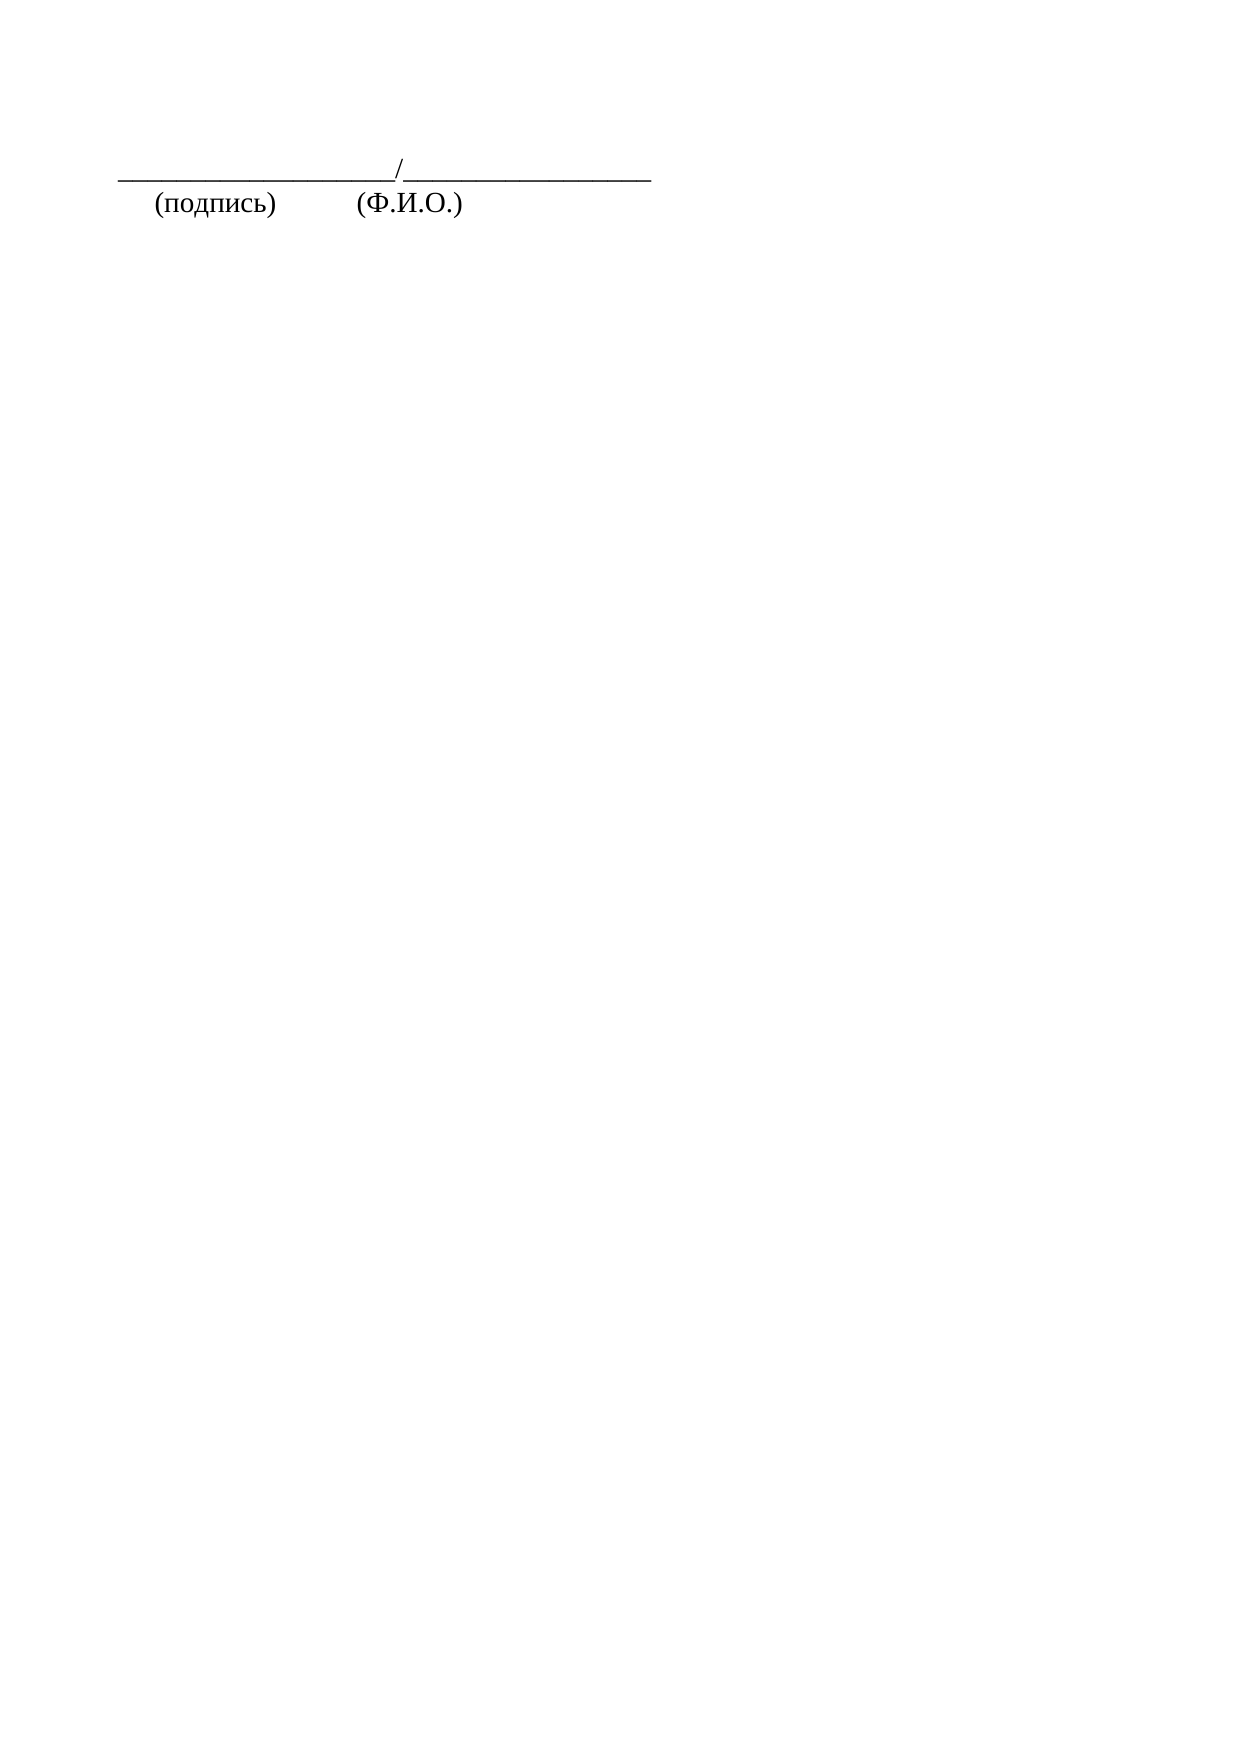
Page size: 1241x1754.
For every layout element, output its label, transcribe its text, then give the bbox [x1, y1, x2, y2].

text ___________________/_________________ [89, 152, 1152, 185]
text (подпись) (Ф.И.О.) [89, 185, 1152, 219]
